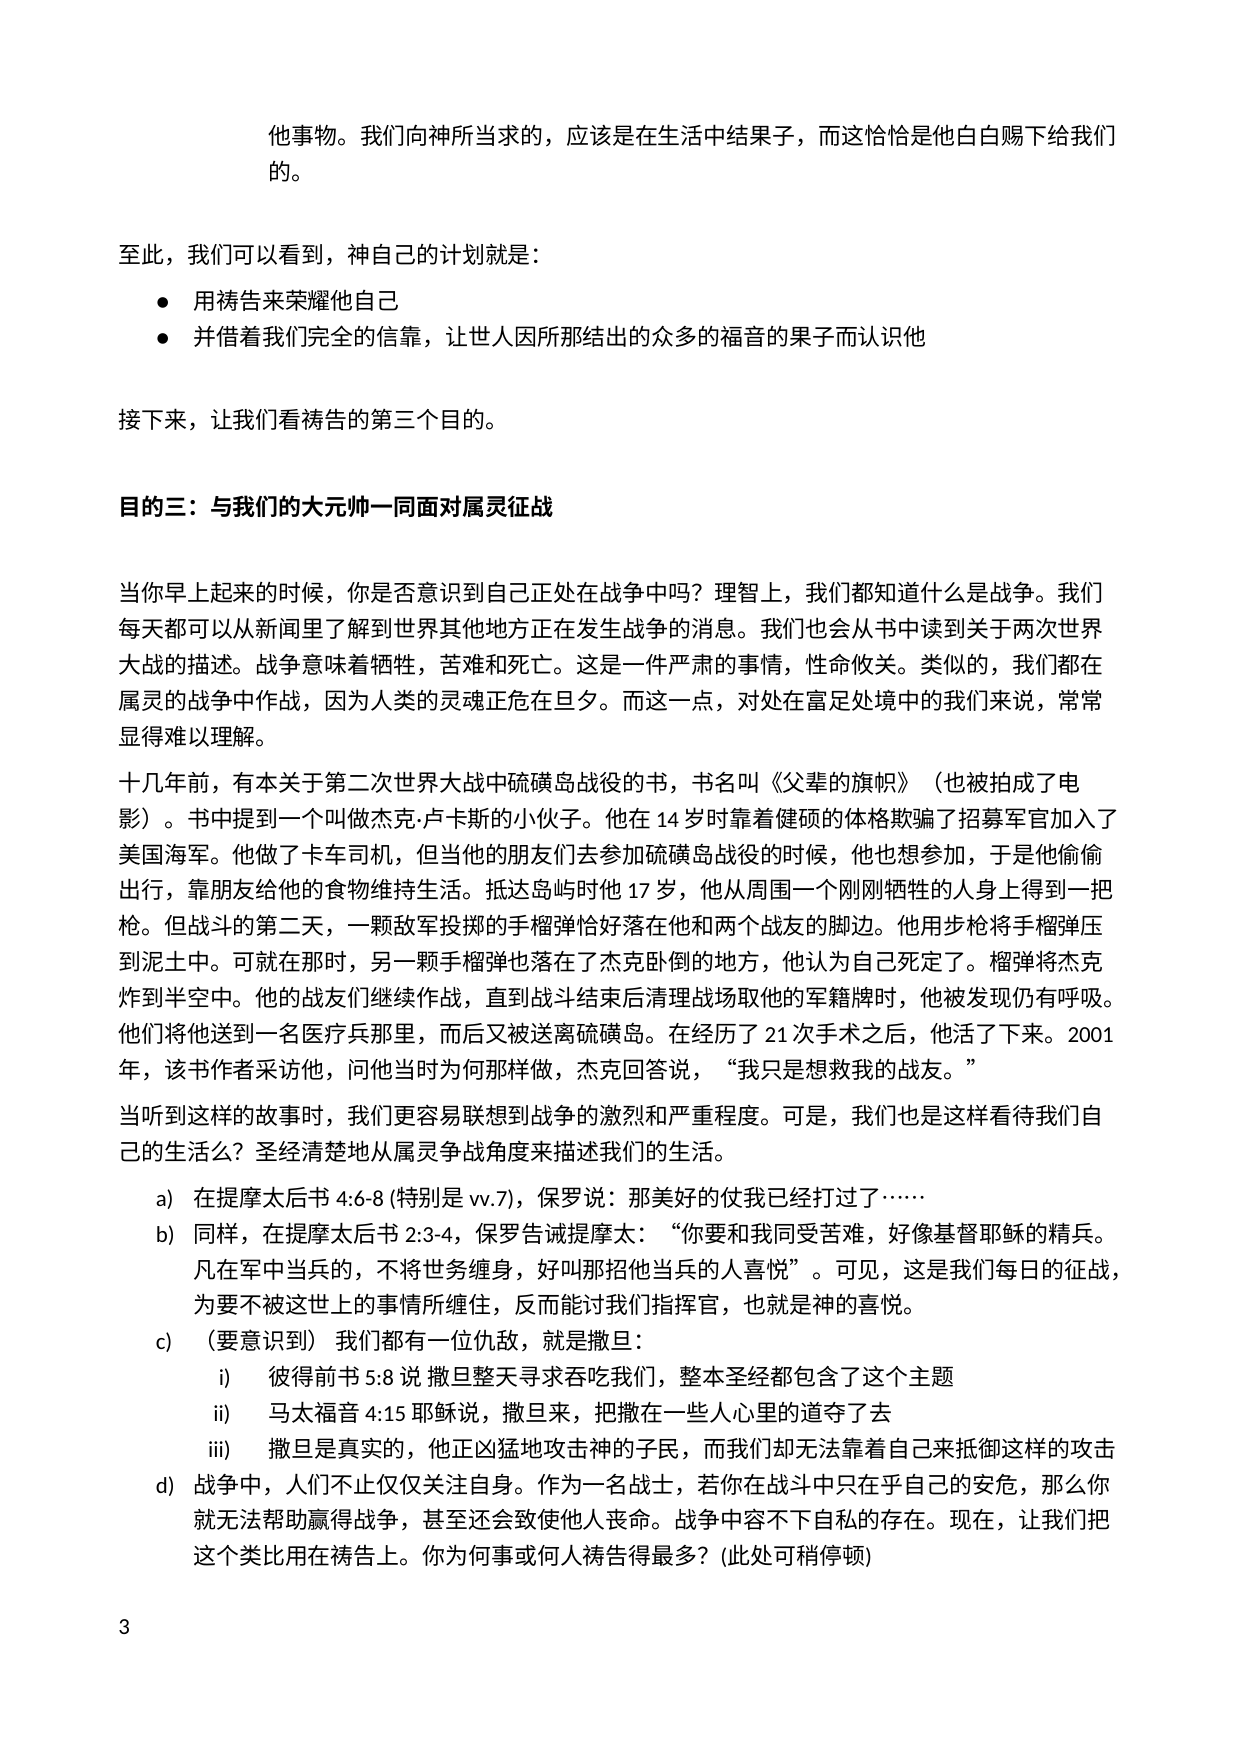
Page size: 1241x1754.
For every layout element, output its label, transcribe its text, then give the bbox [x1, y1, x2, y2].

text 十几年前，有本关于第二次世界大战中硫磺岛战役的书，书名叫《父辈的旗帜》（也被拍成了电影）。书中提到一个叫做杰克·卢卡斯的小伙子。他在14岁时靠着健硕的体格欺骗了招募军官加入了美国海军。他做了卡车司机，但当他的朋友们去参加硫磺岛战役的时候，他也想参加，于是他偷偷出行，靠朋友给他的食物维持生活。抵达岛屿时他17岁，他从周围一个刚刚牺牲的人身上得到一把枪。但战斗的第二天，一颗敌军投掷的手榴弹恰好落在他和两个战友的脚边。他用步枪将手榴弹压到泥土中。可就在那时，另一颗手榴弹也落在了杰克卧倒的地方，他认为自己死定了。榴弹将杰克炸到半空中。他的战友们继续作战，直到战斗结束后清理战场取他的军籍牌时，他被发现仍有呼吸。他们将他送到一名医疗兵那里，而后又被送离硫磺岛。在经历了21次手术之后，他活了下来。2001年，该书作者采访他，问他当时为何那样做，杰克回答说，“我只是想救我的战友。” [118, 765, 1122, 1085]
list 用祷告来荣耀他自己 [156, 283, 1122, 316]
list 同样，在提摩太后书 2:3-4，保罗告诫提摩太：“你要和我同受苦难，好像基督耶稣的精兵。 凡在军中当兵的，不将世务缠身，好叫那招他当兵的人喜悦”。可见，这是我们每日的征战，为要不被这世上的事情所缠住，反而能讨我们指挥官，也就是神的喜悦。 [156, 1216, 1122, 1321]
text 至此，我们可以看到，神自己的计划就是： [118, 237, 1122, 270]
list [231, 118, 1122, 187]
text 目的三：与我们的大元帅一同面对属灵征战 [118, 488, 1122, 522]
text 当听到这样的故事时，我们更容易联想到战争的激烈和严重程度。可是，我们也是这样看待我们自己的生活么？圣经清楚地从属灵争战角度来描述我们的生活。 [118, 1098, 1122, 1167]
list 战争中，人们不止仅仅关注自身。作为一名战士，若你在战斗中只在乎自己的安危，那么你就无法帮助赢得战争，甚至还会致使他人丧命。战争中容不下自私的存在。现在，让我们把这个类比用在祷告上。你为何事或何人祷告得最多？(此处可稍停顿) [156, 1466, 1122, 1571]
list （要意识到） 我们都有一位仇敌，就是撒旦： [156, 1323, 1122, 1356]
list 彼得前书5:8 说 撒旦整天寻求吞吃我们，整本圣经都包含了这个主题 [231, 1359, 1122, 1392]
list 马太福音 4:15 耶稣说，撒旦来，把撒在一些人心里的道夺了去 [231, 1395, 1122, 1428]
text 接下来，让我们看祷告的第三个目的。 [118, 401, 1122, 435]
list 在提摩太后书 4:6-8 (特别是vv.7)，保罗说：那美好的仗我已经打过了…… [156, 1180, 1122, 1213]
list 撒旦是真实的，他正凶猛地攻击神的子民，而我们却无法靠着自己来抵御这样的攻击 [231, 1431, 1122, 1464]
list 并借着我们完全的信靠，让世人因所那结出的众多的福音的果子而认识他 [156, 319, 1122, 352]
text 当你早上起来的时候，你是否意识到自己正处在战争中吗？理智上，我们都知道什么是战争。我们每天都可以从新闻里了解到世界其他地方正在发生战争的消息。我们也会从书中读到关于两次世界大战的描述。战争意味着牺牲，苦难和死亡。这是一件严肃的事情，性命攸关。类似的，我们都在属灵的战争中作战，因为人类的灵魂正危在旦夕。而这一点，对处在富足处境中的我们来说，常常显得难以理解。 [118, 575, 1122, 752]
